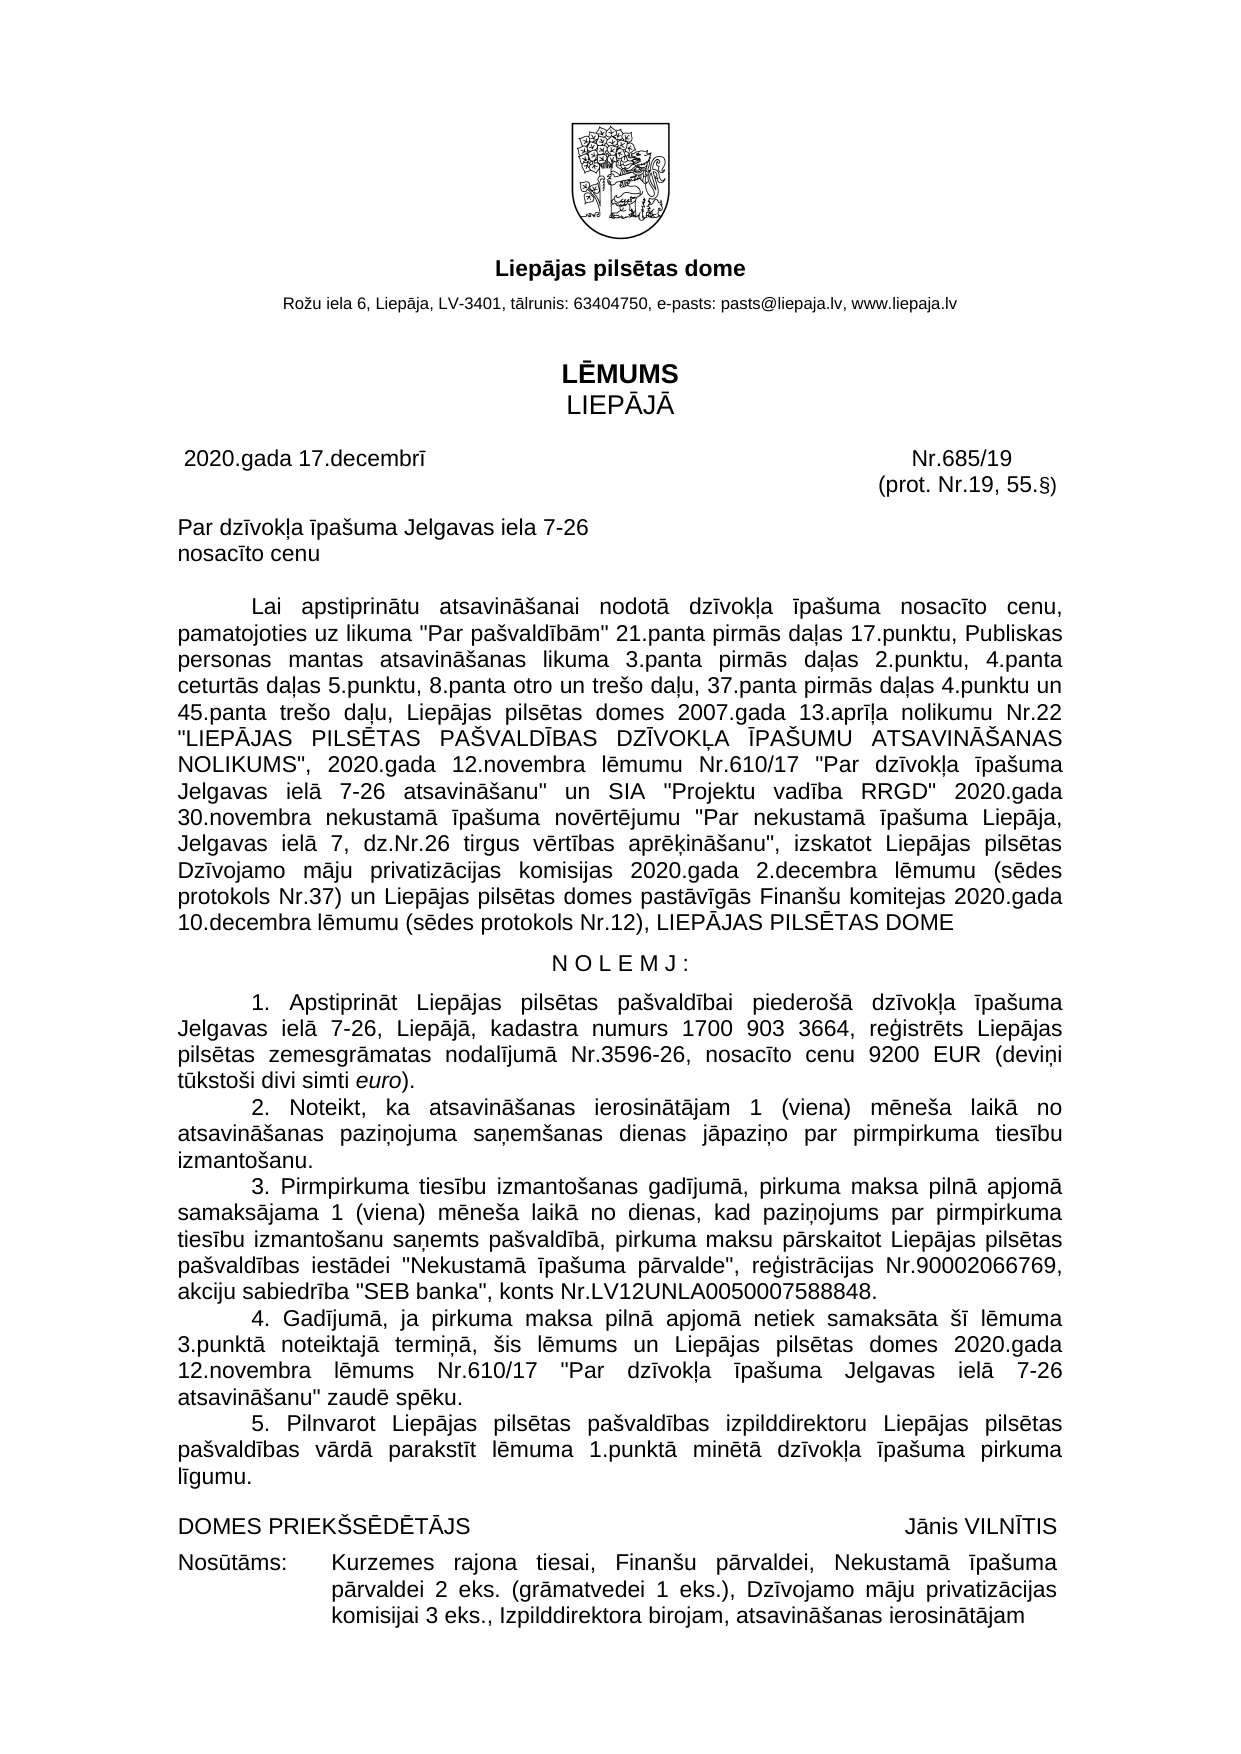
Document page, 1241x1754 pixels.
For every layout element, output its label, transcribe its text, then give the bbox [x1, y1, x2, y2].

text 3. Pirmpirkuma tiesību izmantošanas gadījumā, pirkuma maksa pilnā apjomā samaksājama 1 (viena) mēneša laikā no dienas, kad paziņojums par pirmpirkuma tiesību izmantošanu saņemts pašvaldībā, pirkuma maksu pārskaitot Liepājas pilsētas pašvaldības iestādei "Nekustamā īpašuma pārvalde", reģistrācijas Nr.90002066769, akciju sabiedrība "SEB banka", konts Nr.LV12UNLA0050007588848. [177, 1173, 1063, 1305]
text LIEPĀJĀ [177, 389, 1063, 421]
table_cell Nosūtāms: [171, 1549, 325, 1628]
table_cell Kurzemes rajona tiesai, Finanšu pārvaldei, Nekustamā īpašuma pārvaldei 2 eks. (grāmatvedei 1 eks.), Dzīvojamo māju privatizācijas komisijai 3 eks., Izpilddirektora birojam, atsavināšanas ierosinātājam [325, 1549, 1063, 1628]
text LĒMUMS [177, 358, 1063, 389]
picture [565, 118, 675, 242]
text Lai apstiprinātu atsavināšanai nodotā dzīvokļa īpašuma nosacīto cenu, pamatojoties uz likuma "Par pašvaldībām" 21.panta pirmās daļas 17.punktu, Publiskas personas mantas atsavināšanas likuma 3.panta pirmās daļas 2.punktu, 4.panta ceturtās daļas 5.punktu, 8.panta otro un trešo daļu, 37.panta pirmās daļas 4.punktu un 45.panta trešo daļu, Liepājas pilsētas domes 2007.gada 13.aprīļa nolikumu Nr.22 "LIEPĀJAS PILSĒTAS PAŠVALDĪBAS DZĪVOKĻA ĪPAŠUMU ATSAVINĀŠANAS NOLIKUMS", 2020.gada 12.novembra lēmumu Nr.610/17 "Par dzīvokļa īpašuma Jelgavas ielā 7-26 atsavināšanu" un SIA "Projektu vadība RRGD" 2020.gada 30.novembra nekustamā īpašuma novērtējumu "Par nekustamā īpašuma Liepāja, Jelgavas ielā 7, dz.Nr.26 tirgus vērtības aprēķināšanu", izskatot Liepājas pilsētas Dzīvojamo māju privatizācijas komisijas 2020.gada 2.decembra lēmumu (sēdes protokols Nr.37) un Liepājas pilsētas domes pastāvīgās Finanšu komitejas 2020.gada 10.decembra lēmumu (sēdes protokols Nr.12), LIEPĀJAS PILSĒTAS DOME [177, 593, 1063, 936]
text N O L E M J : [177, 950, 1063, 976]
text 4. Gadījumā, ja pirkuma maksa pilnā apjomā netiek samaksāta šī lēmuma 3.punktā noteiktajā termiņā, šis lēmums un Liepājas pilsētas domes 2020.gada 12.novembra lēmums Nr.610/17 "Par dzīvokļa īpašuma Jelgavas ielā 7-26 atsavināšanu" zaudē spēku. [177, 1305, 1063, 1410]
table_header Jānis VILNĪTIS [765, 1513, 1063, 1549]
text 1. Apstiprināt Liepājas pilsētas pašvaldībai piederošā dzīvokļa īpašuma Jelgavas ielā 7-26, Liepājā, kadastra numurs 1700 903 3664, reģistrēts Liepājas pilsētas zemesgrāmatas nodalījumā Nr.3596-26, nosacīto cenu 9200 EUR (deviņi tūkstoši divi simti euro). [177, 988, 1063, 1094]
table_header DOMES PRIEKŠSĒDĒTĀJS [171, 1513, 765, 1549]
text nosacīto cenu [177, 540, 1063, 567]
table_header 2020.gada 17.decembrī [177, 445, 676, 497]
text Par dzīvokļa īpašuma Jelgavas iela 7-26 [177, 514, 1063, 540]
table_header Nr.685/19 (prot. Nr.19, 55.§) [676, 445, 1063, 497]
text 5. Pilnvarot Liepājas pilsētas pašvaldības izpilddirektoru Liepājas pilsētas pašvaldības vārdā parakstīt lēmuma 1.punktā minētā dzīvokļa īpašuma pirkuma līgumu. [177, 1410, 1063, 1489]
text 2. Noteikt, ka atsavināšanas ierosinātājam 1 (viena) mēneša laikā no atsavināšanas paziņojuma saņemšanas dienas jāpaziņo par pirmpirkuma tiesību izmantošanu. [177, 1094, 1063, 1173]
